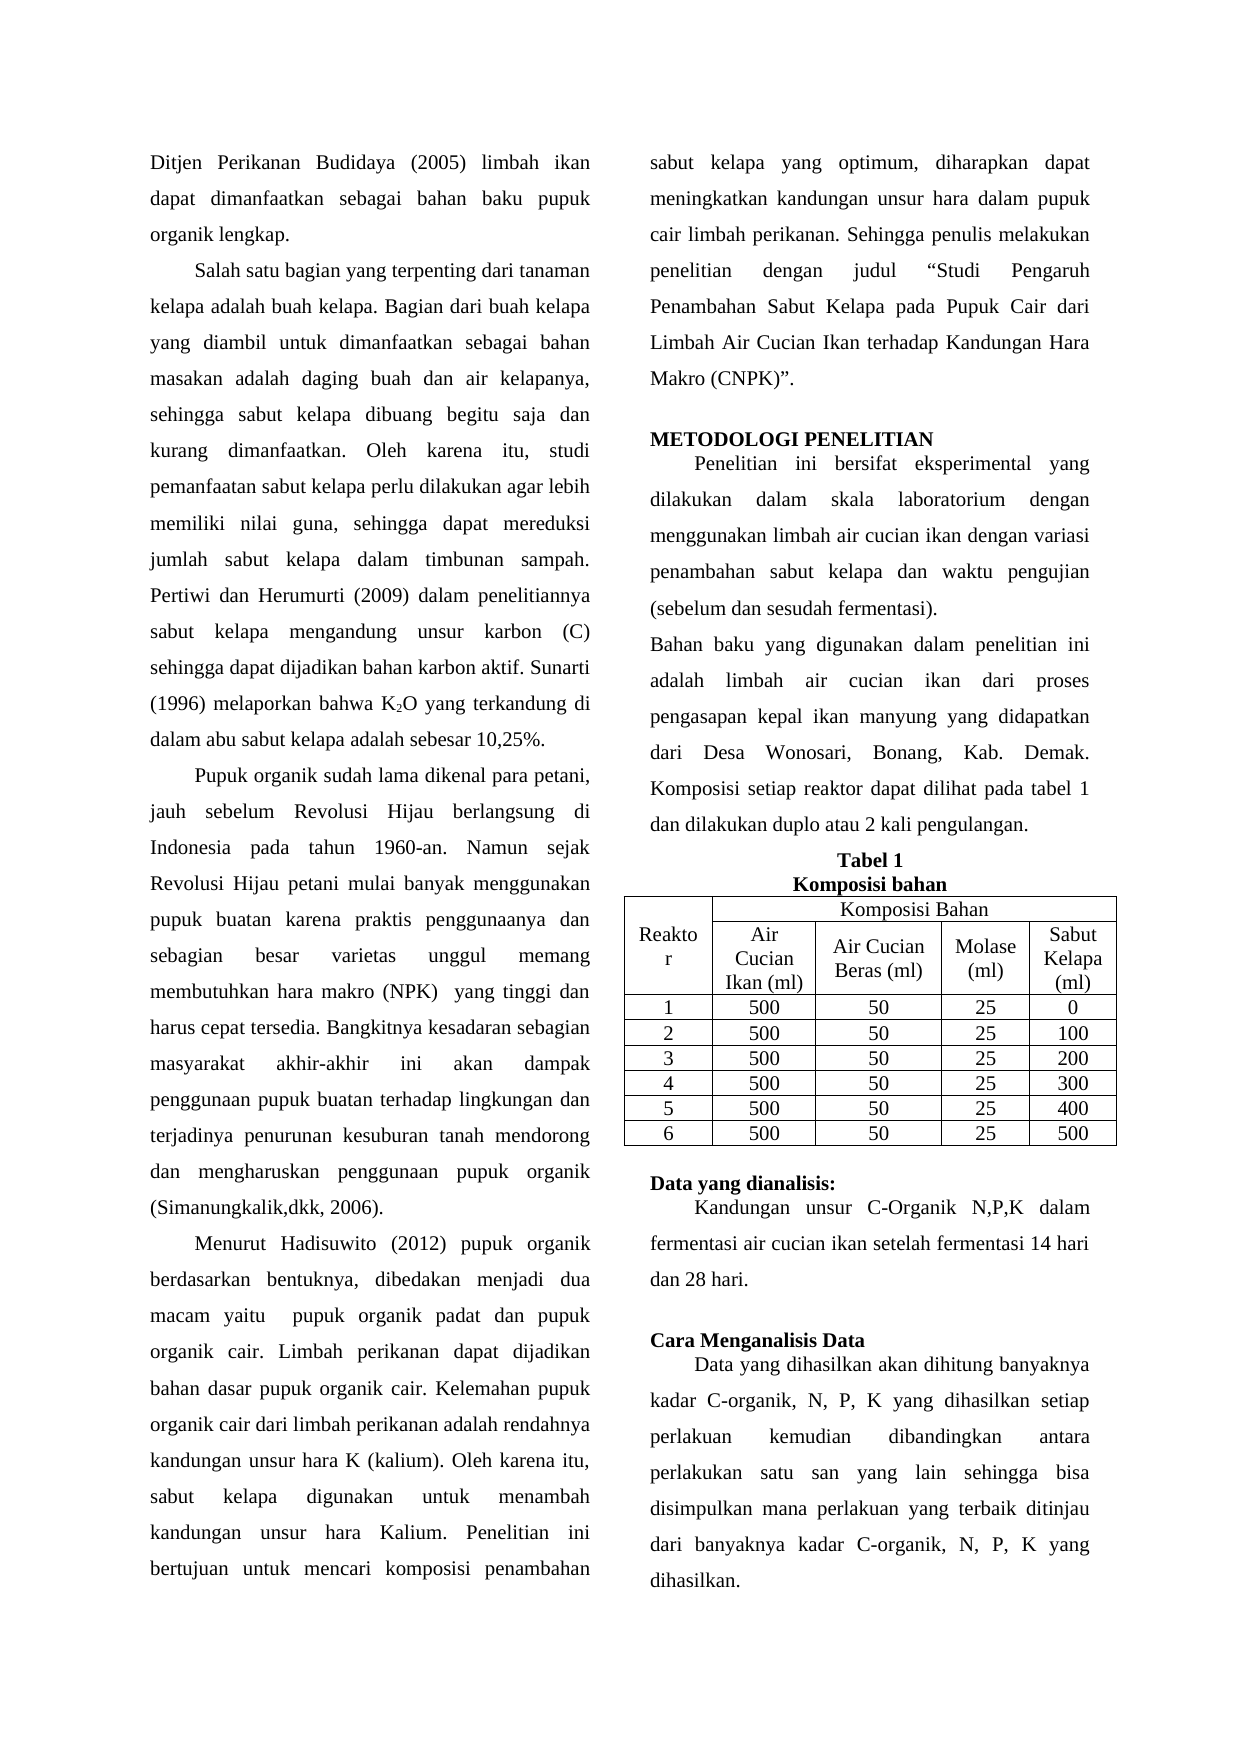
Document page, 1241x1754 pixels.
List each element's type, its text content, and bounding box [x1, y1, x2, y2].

text Komposisi bahan [650, 872, 1090, 896]
table_cell 1 [625, 995, 712, 1019]
table_cell 500 [713, 1046, 815, 1069]
table_cell 100 [1030, 1020, 1116, 1044]
table_cell 25 [942, 1046, 1029, 1069]
table_cell 50 [816, 1121, 941, 1145]
text Kandungan unsur C-Organik N,P,K dalam fermentasi air cucian ikan setelah fermentasi 14 hari dan 28 hari. [650, 1195, 1090, 1291]
table_cell 50 [816, 1020, 941, 1044]
table_cell 50 [816, 1096, 941, 1120]
text Tabel 1 [650, 848, 1090, 872]
table_cell 25 [942, 1121, 1029, 1145]
text Penelitian ini bersifat eksperimental yang dilakukan dalam skala laboratorium dengan menggunakan limbah air cucian ikan dengan variasi penambahan sabut kelapa dan waktu pengujian (sebelum dan sesudah fermentasi). [650, 451, 1090, 619]
table_cell 50 [816, 1071, 941, 1095]
table_cell 500 [1030, 1121, 1116, 1145]
text METODOLOGI PENELITIAN [650, 427, 1090, 451]
table_cell 500 [713, 1020, 815, 1044]
table_cell 4 [625, 1071, 712, 1095]
table_cell 500 [713, 1096, 815, 1120]
table_cell 300 [1030, 1071, 1116, 1095]
table_cell 6 [625, 1121, 712, 1145]
text Cara Menganalisis Data [650, 1328, 1090, 1352]
table_cell 50 [816, 1046, 941, 1069]
table_cell Air Cucian Beras (ml) [816, 922, 941, 994]
table_cell 500 [713, 1071, 815, 1095]
text Bahan baku yang digunakan dalam penelitian ini adalah limbah air cucian ikan dari proses pengasapan kepal ikan manyung yang didapatkan dari Desa Wonosari, Bonang, Kab. Demak. Komposisi setiap reaktor dapat dilihat pada tabel 1 dan dilakukan duplo atau 2 kali pengulangan. [650, 632, 1090, 836]
table_cell 25 [942, 1096, 1029, 1120]
table_cell 500 [713, 1121, 815, 1145]
table_cell 2 [625, 1020, 712, 1044]
table_cell Sabut Kelapa (ml) [1030, 922, 1116, 994]
table_cell 25 [942, 1071, 1029, 1095]
table_cell Molase (ml) [942, 922, 1029, 994]
text Menurut Hadisuwito (2012) pupuk organik berdasarkan bentuknya, dibedakan menjadi dua macam yaitu pupuk organik padat dan pupuk organik cair. Limbah perikanan dapat dijadikan bahan dasar pupuk organik cair. Kelemahan pupuk organik cair dari limbah perikanan adalah rendahnya kandungan unsur hara K (kalium). Oleh karena itu, sabut kelapa digunakan untuk menambah kandungan unsur hara Kalium. Penelitian ini bertujuan untuk mencari komposisi penambahan sabut kelapa yang optimum, diharapkan dapat meningkatkan kandungan unsur hara dalam pupuk cair limbah perikanan. Sehingga penulis melakukan penelitian dengan judul “Studi Pengaruh Penambahan Sabut Kelapa pada Pupuk Cair dari Limbah Air Cucian Ikan terhadap Kandungan Hara Makro (CNPK)”. [650, 150, 1090, 390]
text Data yang dianalisis: [650, 1171, 1090, 1195]
table_cell 25 [942, 995, 1029, 1019]
text Data yang dihasilkan akan dihitung banyaknya kadar C-organik, N, P, K yang dihasilkan setiap perlakuan kemudian dibandingkan antara perlakukan satu san yang lain sehingga bisa disimpulkan mana perlakuan yang terbaik ditinjau dari banyaknya kadar C-organik, N, P, K yang dihasilkan. [650, 1352, 1090, 1592]
table_cell 3 [625, 1046, 712, 1069]
table_cell 5 [625, 1096, 712, 1120]
list Pupuk organik sudah lama dikenal para petani, jauh sebelum Revolusi Hijau berlangsung di Indonesia pada tahun 1960-an. Namun sejak Revolusi Hijau petani mulai banyak menggunakan pupuk buatan karena praktis penggunaanya dan sebagian besar varietas unggul memang membutuhkan hara makro (NPK) yang tinggi dan harus cepat tersedia. Bangkitnya kesadaran sebagian masyarakat akhir-akhir ini akan dampak penggunaan pupuk buatan terhadap lingkungan dan terjadinya penurunan kesuburan tanah mendorong dan mengharuskan penggunaan pupuk organik (Simanungkalik,dkk, 2006). [150, 763, 590, 1219]
table_cell 400 [1030, 1096, 1116, 1120]
text Menurut Hadisuwito (2012) pupuk organik berdasarkan bentuknya, dibedakan menjadi dua macam yaitu pupuk organik padat dan pupuk organik cair. Limbah perikanan dapat dijadikan bahan dasar pupuk organik cair. Kelemahan pupuk organik cair dari limbah perikanan adalah rendahnya kandungan unsur hara K (kalium). Oleh karena itu, sabut kelapa digunakan untuk menambah kandungan unsur hara Kalium. Penelitian ini bertujuan untuk mencari komposisi penambahan sabut kelapa yang optimum, diharapkan dapat meningkatkan kandungan unsur hara dalam pupuk cair limbah perikanan. Sehingga penulis melakukan penelitian dengan judul “Studi Pengaruh Penambahan Sabut Kelapa pada Pupuk Cair dari Limbah Air Cucian Ikan terhadap Kandungan Hara Makro (CNPK)”. [150, 1231, 590, 1580]
list Salah satu bagian yang terpenting dari tanaman kelapa adalah buah kelapa. Bagian dari buah kelapa yang diambil untuk dimanfaatkan sebagai bahan masakan adalah daging buah dan air kelapanya, sehingga sabut kelapa dibuang begitu saja dan kurang dimanfaatkan. Oleh karena itu, studi pemanfaatan sabut kelapa perlu dilakukan agar lebih memiliki nilai guna, sehingga dapat mereduksi jumlah sabut kelapa dalam timbunan sampah. Pertiwi dan Herumurti (2009) dalam penelitiannya sabut kelapa mengandung unsur karbon (C) sehingga dapat dijadikan bahan karbon aktif. Sunarti (1996) melaporkan bahwa K2O yang terkandung di dalam abu sabut kelapa adalah sebesar 10,25%. [150, 258, 590, 751]
table_cell 50 [816, 995, 941, 1019]
table_header Komposisi Bahan [713, 897, 1116, 921]
table_cell Air Cucian Ikan (ml) [713, 922, 815, 994]
table_cell 0 [1030, 995, 1116, 1019]
table_cell 25 [942, 1020, 1029, 1044]
table_header Reaktor [625, 897, 712, 994]
table_cell 200 [1030, 1046, 1116, 1069]
table_cell 500 [713, 995, 815, 1019]
